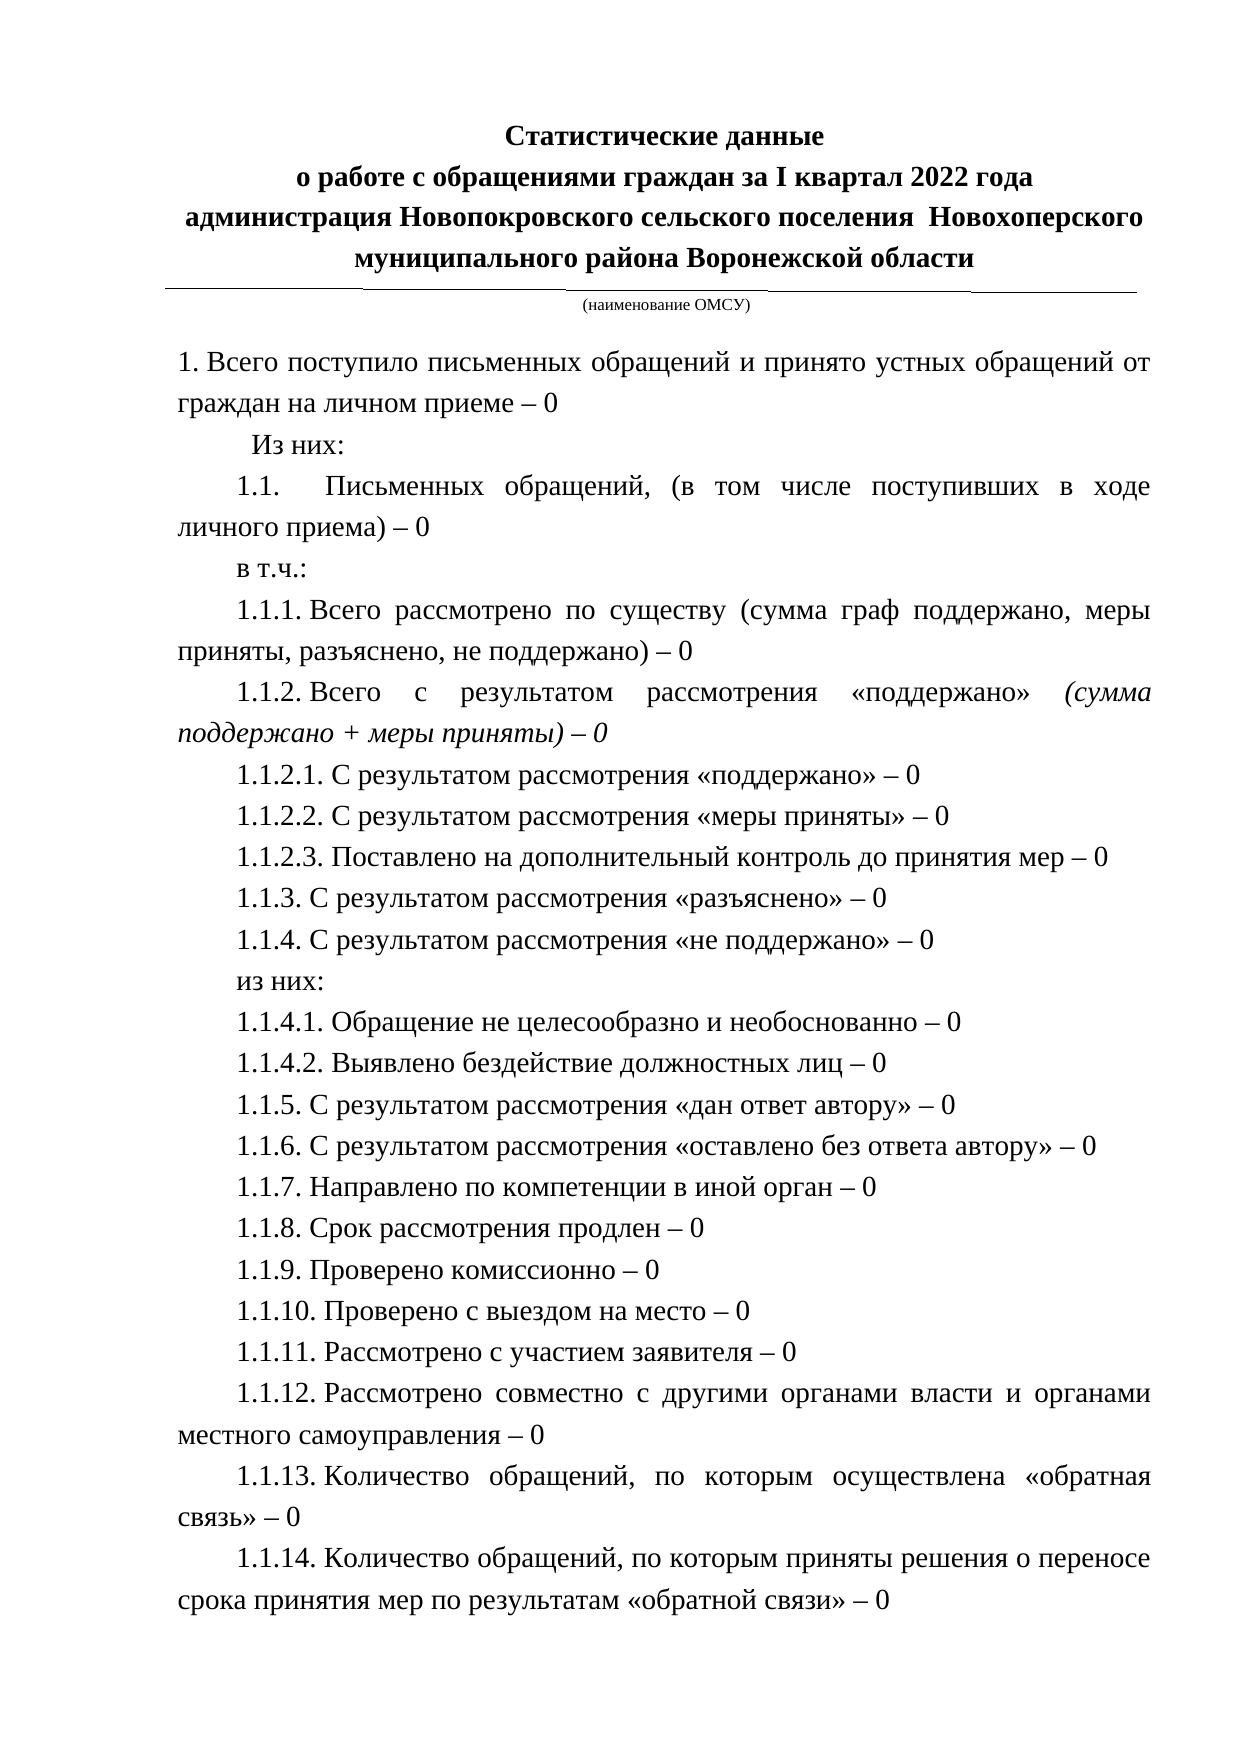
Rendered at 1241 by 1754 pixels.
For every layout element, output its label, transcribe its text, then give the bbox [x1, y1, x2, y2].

text 1.1.3. С результатом рассмотрения «разъяснено» – 0 [177, 881, 1152, 914]
text 1.1.4.1. Обращение не целесообразно и необоснованно – 0 [177, 1004, 1152, 1038]
text (наименование ОМСУ) [177, 280, 1152, 314]
text 1.1.2.3. Поставлено на дополнительный контроль до принятия мер – 0 [177, 839, 1152, 873]
text 1.1.13. Количество обращений, по которым осуществлена «обратная связь» – 0 [177, 1458, 1152, 1533]
list Письменных обращений, (в том числе поступивших в ходе личного приема) – 0 [177, 468, 1152, 543]
text Из них: [177, 427, 1152, 460]
text 1.1.2.1. С результатом рассмотрения «поддержано» – 0 [177, 757, 1152, 790]
text 1.1.2. Всего с результатом рассмотрения «поддержано» (сумма поддержано + меры приняты) – 0 [177, 674, 1152, 749]
text 1.1.14. Количество обращений, по которым приняты решения о переносе срока принятия мер по результатам «обратной связи» – 0 [177, 1541, 1152, 1615]
text 1.1.10. Проверено с выездом на место – 0 [177, 1293, 1152, 1327]
text 1.1.5. С результатом рассмотрения «дан ответ автору» – 0 [177, 1087, 1152, 1120]
text 1.1.7. Направлено по компетенции в иной орган – 0 [177, 1169, 1152, 1203]
text 1.1.4. С результатом рассмотрения «не поддержано» – 0 [177, 922, 1152, 955]
text 1.1.6. С результатом рассмотрения «оставлено без ответа автору» – 0 [177, 1128, 1152, 1162]
text 1.1.4.2. Выявлено бездействие должностных лиц – 0 [177, 1046, 1152, 1079]
text 1. Всего поступило письменных обращений и принято устных обращений от граждан на личном приеме – 0 [177, 344, 1152, 419]
text 1.1.9. Проверено комиссионно – 0 [177, 1252, 1152, 1285]
text 1.1.11. Рассмотрено с участием заявителя – 0 [177, 1334, 1152, 1368]
text 1.1.1. Всего рассмотрено по существу (сумма граф поддержано, меры приняты, разъяснено, не поддержано) – 0 [177, 592, 1152, 667]
text 1.1.8. Срок рассмотрения продлен – 0 [177, 1211, 1152, 1244]
text из них: [177, 963, 1152, 997]
text Статистические данные [177, 118, 1152, 152]
text 1.1.12. Рассмотрено совместно с другими органами власти и органами местного самоуправления – 0 [177, 1376, 1152, 1450]
text в т.ч.: [177, 551, 1152, 584]
text 1.1.2.2. С результатом рассмотрения «меры приняты» – 0 [177, 798, 1152, 832]
text администрация Новопокровского сельского поселения Новохоперского муниципального района Воронежской области [177, 199, 1152, 273]
text о работе с обращениями граждан за I квартал 2022 года [177, 159, 1152, 192]
